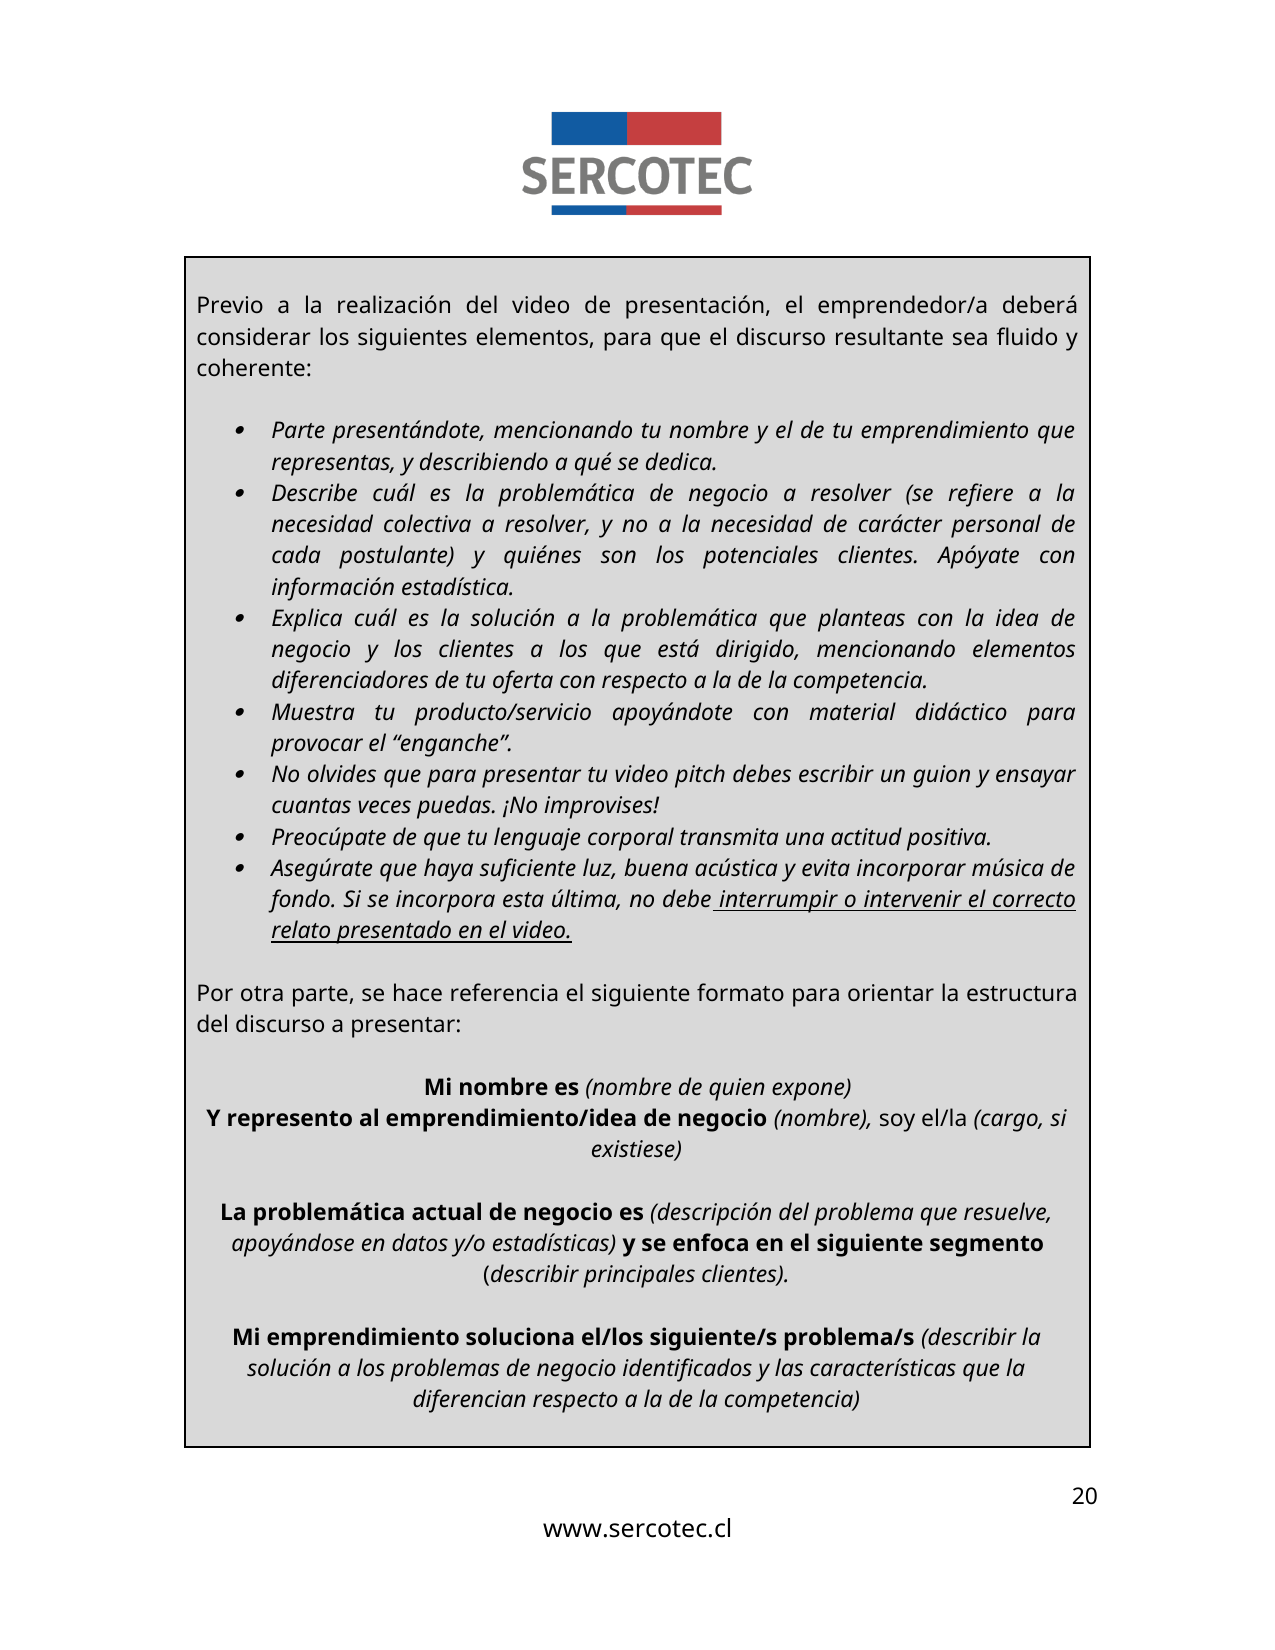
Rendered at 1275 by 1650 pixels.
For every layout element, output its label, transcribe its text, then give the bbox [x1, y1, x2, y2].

picture [512, 105, 763, 225]
